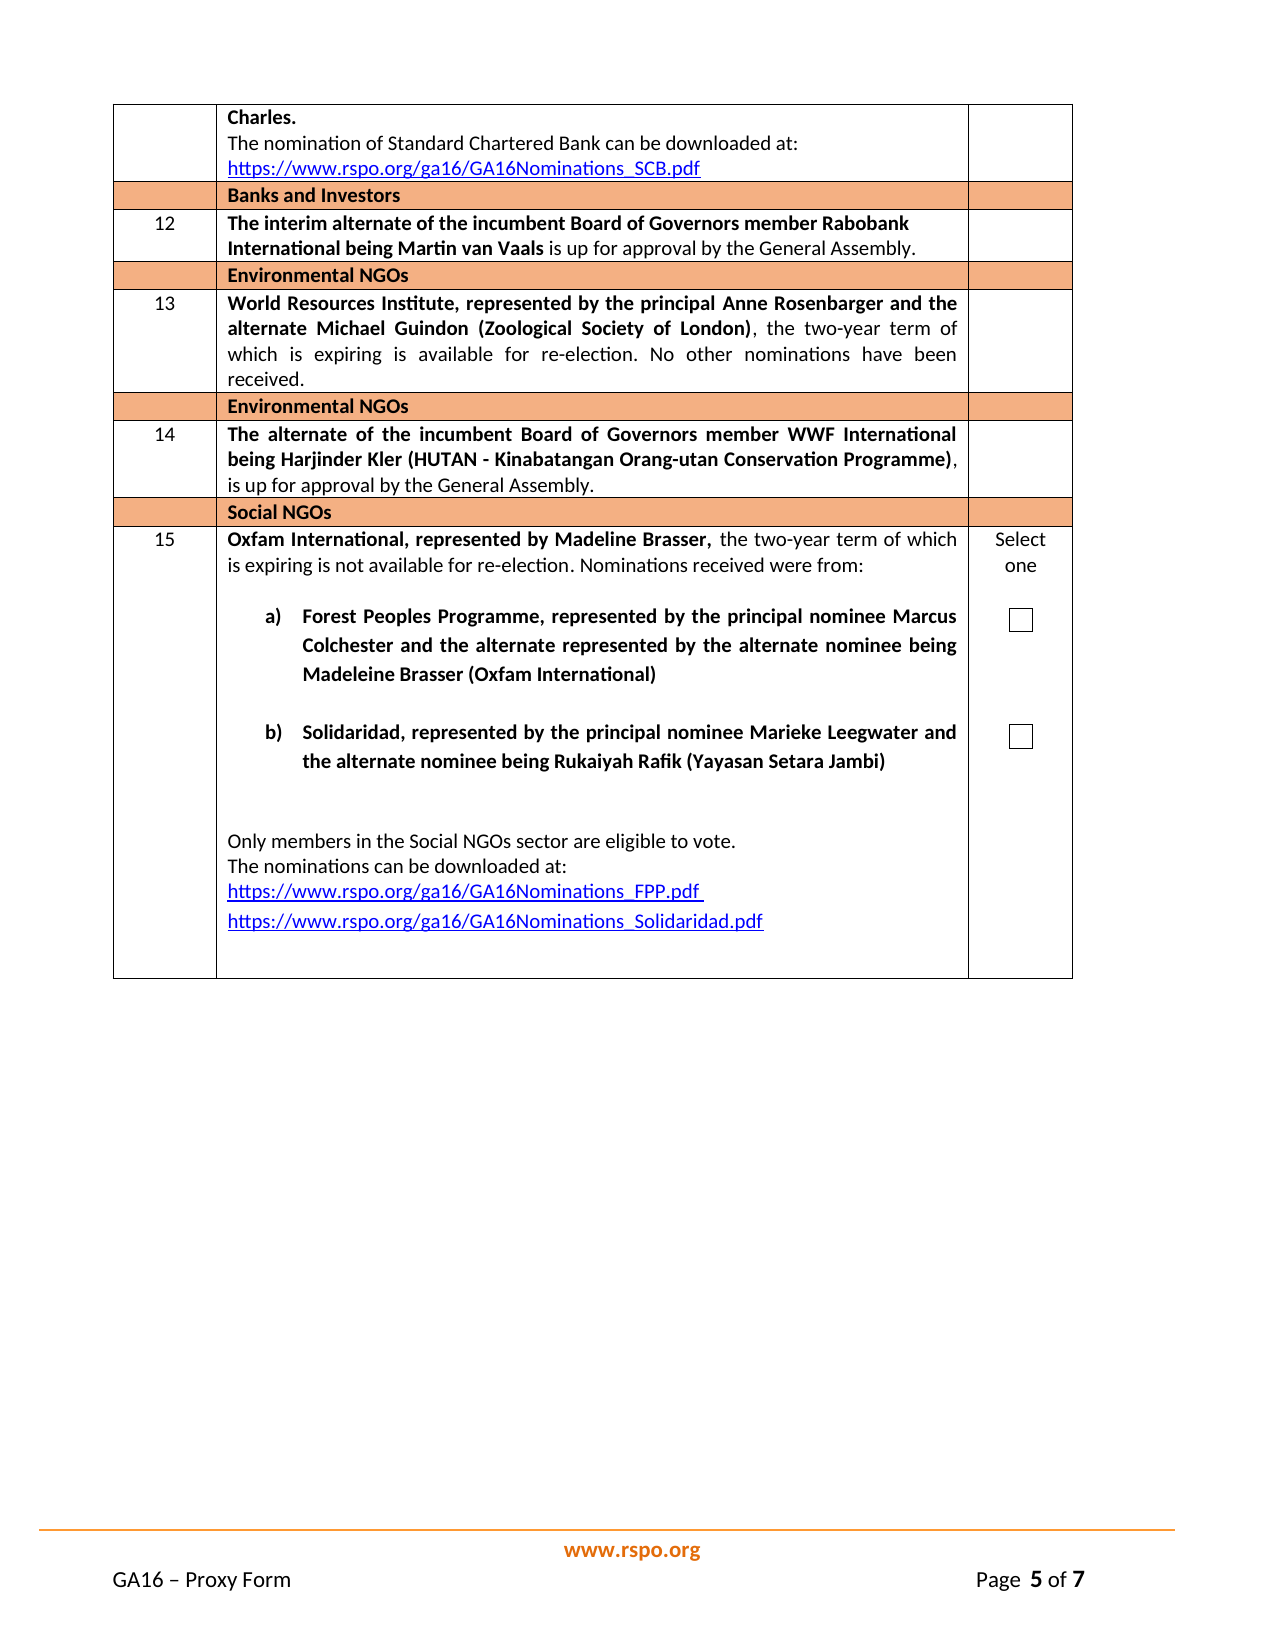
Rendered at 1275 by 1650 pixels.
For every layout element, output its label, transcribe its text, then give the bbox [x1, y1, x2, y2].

table_cell Environmental NGOs [217, 262, 968, 289]
table_cell [969, 262, 1072, 289]
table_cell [217, 105, 968, 181]
table_cell 12 [114, 210, 216, 261]
table_cell [114, 262, 216, 289]
table_cell Social NGOs [217, 498, 968, 526]
table_cell Oxfam International, represented by Madeline Brasser, the two-year term of which is expiring is not available for re-election. Nominations received were from: Forest Peoples Programme, represented by the principal nominee Marcus Colchester and the alternate represented by the alternate nominee being Madeleine Brasser (Oxfam International) Solidaridad, represented by the principal nominee Marieke Leegwater and the alternate nominee being Rukaiyah Rafik (Yayasan Setara Jambi) Only members in the Social NGOs sector are eligible to vote. The nominations can be downloaded at: https://www.rspo.org/ga16/GA16Nominations_FPP.pdf https://www.rspo.org/ga16/GA16Nominations_Solidaridad.pdf [217, 527, 968, 977]
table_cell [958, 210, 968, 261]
table_cell Banks and Investors [217, 182, 968, 209]
table_cell [114, 393, 216, 420]
table_cell 11 [114, 105, 216, 181]
table_cell [969, 421, 1072, 497]
table_cell [969, 210, 1072, 261]
table_cell [114, 498, 216, 526]
table_cell [969, 182, 1072, 209]
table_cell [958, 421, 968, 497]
table_cell World Resources Institute, represented by the principal Anne Rosenbarger and the alternate Michael Guindon (Zoological Society of London), the two-year term of which is expiring is available for re-election. No other nominations have been received. [217, 290, 968, 392]
table_cell 14 [114, 421, 216, 497]
table_cell 13 [114, 290, 216, 392]
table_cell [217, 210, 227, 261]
table_cell Environmental NGOs [217, 393, 968, 420]
table_cell [969, 105, 1072, 181]
table_cell [969, 393, 1072, 420]
table_cell [114, 182, 216, 209]
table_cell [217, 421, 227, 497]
table_cell [969, 290, 1072, 392]
table_cell Select one [969, 527, 1072, 977]
table_cell [969, 498, 1072, 526]
table_cell 15 [114, 527, 216, 977]
